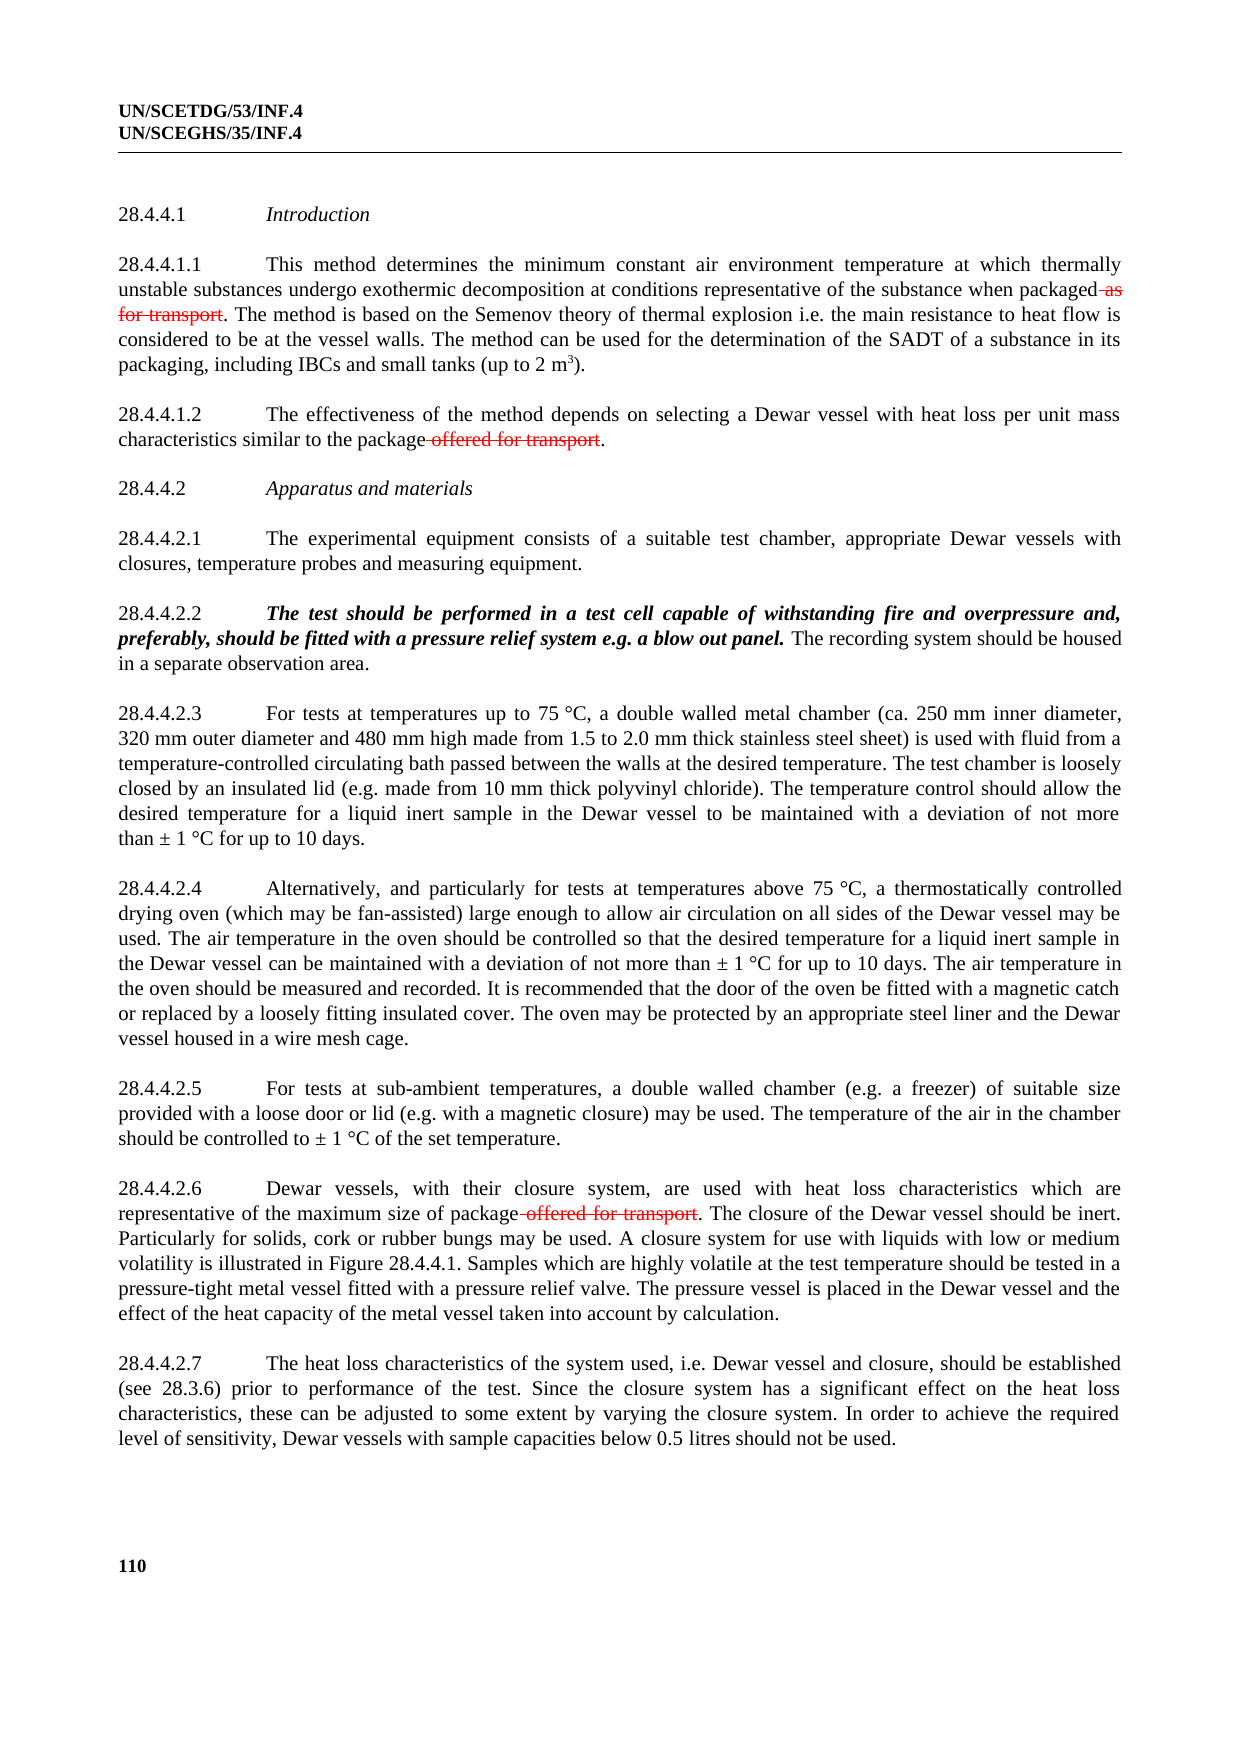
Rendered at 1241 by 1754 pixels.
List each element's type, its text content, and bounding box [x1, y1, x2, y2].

subtitle 28.4.4.2 Apparatus and materials [118, 476, 1122, 500]
subtitle 28.4.4.1 Introduction [118, 202, 1122, 226]
text 28.4.4.2.2 The test should be performed in a test cell capable of withstanding fire and overpressure and, preferably, should be fitted with a pressure relief system e.g. a blow out panel. The recording system should be housed in a separate observation area. [118, 600, 1122, 675]
text 28.4.4.2.1 The experimental equipment consists of a suitable test chamber, appropriate Dewar vessels with closures, temperature probes and measuring equipment. [118, 525, 1122, 575]
text 28.4.4.2.4 Alternatively, and particularly for tests at temperatures above 75 °C, a thermostatically controlled drying oven (which may be fan-assisted) large enough to allow air circulation on all sides of the Dewar vessel may be used. The air temperature in the oven should be controlled so that the desired temperature for a liquid inert sample in the Dewar vessel can be maintained with a deviation of not more than ± 1 °C for up to 10 days. The air temperature in the oven should be measured and recorded. It is recommended that the door of the oven be fitted with a magnetic catch or replaced by a loosely fitting insulated cover. The oven may be protected by an appropriate steel liner and the Dewar vessel housed in a wire mesh cage. [118, 875, 1122, 1050]
text 28.4.4.2.7 The heat loss characteristics of the system used, i.e. Dewar vessel and closure, should be established (see 28.3.6) prior to performance of the test. Since the closure system has a significant effect on the heat loss characteristics, these can be adjusted to some extent by varying the closure system. In order to achieve the required level of sensitivity, Dewar vessels with sample capacities below 0.5 litres should not be used. [118, 1350, 1122, 1450]
text 28.4.4.2.6 Dewar vessels, with their closure system, are used with heat loss characteristics which are representative of the maximum size of package offered for transport. The closure of the Dewar vessel should be inert. Particularly for solids, cork or rubber bungs may be used. A closure system for use with liquids with low or medium volatility is illustrated in Figure 28.4.4.1. Samples which are highly volatile at the test temperature should be tested in a pressure-tight metal vessel fitted with a pressure relief valve. The pressure vessel is placed in the Dewar vessel and the effect of the heat capacity of the metal vessel taken into account by calculation. [118, 1175, 1122, 1325]
text 28.4.4.2.5 For tests at sub-ambient temperatures, a double walled chamber (e.g. a freezer) of suitable size provided with a loose door or lid (e.g. with a magnetic closure) may be used. The temperature of the air in the chamber should be controlled to ± 1 °C of the set temperature. [118, 1075, 1122, 1150]
text 28.4.4.2.3 For tests at temperatures up to 75 °C, a double walled metal chamber (ca. 250 mm inner diameter, 320 mm outer diameter and 480 mm high made from 1.5 to 2.0 mm thick stainless steel sheet) is used with fluid from a temperature-controlled circulating bath passed between the walls at the desired temperature. The test chamber is loosely closed by an insulated lid (e.g. made from 10 mm thick polyvinyl chloride). The temperature control should allow the desired temperature for a liquid inert sample in the Dewar vessel to be maintained with a deviation of not more than ± 1 °C for up to 10 days. [118, 700, 1122, 850]
text 28.4.4.1.2 The effectiveness of the method depends on selecting a Dewar vessel with heat loss per unit mass characteristics similar to the package offered for transport. [118, 401, 1122, 451]
text 28.4.4.1.1 This method determines the minimum constant air environment temperature at which thermally unstable substances undergo exothermic decomposition at conditions representative of the substance when packaged as for transport. The method is based on the Semenov theory of thermal explosion i.e. the main resistance to heat flow is considered to be at the vessel walls. The method can be used for the determination of the SADT of a substance in its packaging, including IBCs and small tanks (up to 2 m3). [118, 251, 1122, 376]
